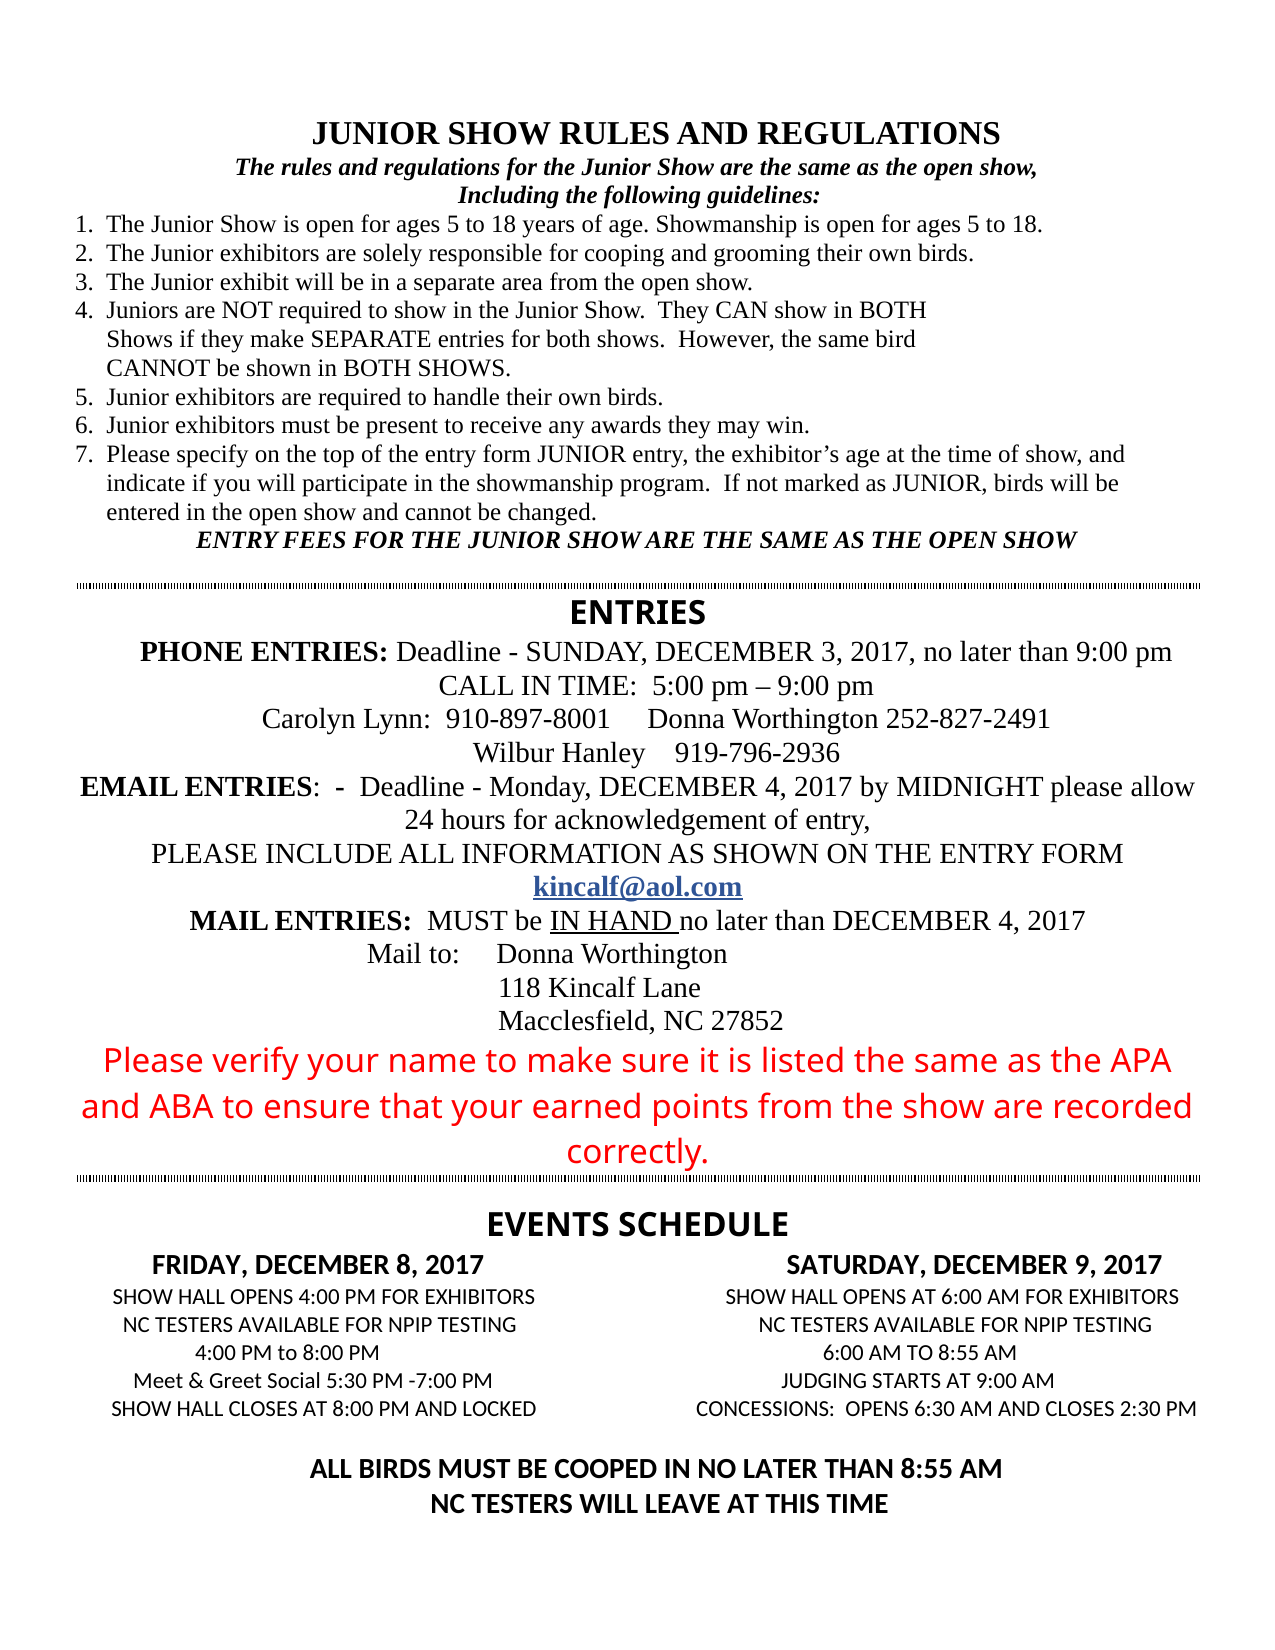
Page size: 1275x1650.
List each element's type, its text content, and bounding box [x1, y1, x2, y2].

text kincalf@aol.com [75, 869, 1200, 903]
text ENTRY FEES FOR THE JUNIOR SHOW ARE THE SAME AS THE OPEN SHOW [75, 525, 1200, 554]
text Macclesfield, NC 27852 [75, 1003, 1200, 1037]
text JUNIOR SHOW RULES AND REGULATIONS [112, 113, 1200, 152]
text The rules and regulations for the Junior Show are the same as the open show, [75, 152, 1200, 180]
text FRIDAY, DECEMBER 8, 2017 SATURDAY, DECEMBER 9, 2017 SHOW HALL OPENS 4:00 PM FOR EXHIBITORS SHOW HALL OPENS AT 6:00 AM FOR EXHIBITORS [112, 1246, 1200, 1310]
text 118 Kincalf Lane [75, 970, 1200, 1003]
text Please verify your name to make sure it is listed the same as the APA and ABA to ensure that your earned points from the show are recorded correctly. [75, 1037, 1200, 1182]
text EMAIL ENTRIES: - Deadline - Monday, DECEMBER 4, 2017 by MIDNIGHT please allow 24 hours for acknowledgement of entry, [75, 769, 1200, 836]
text Wilbur Hanley 919-796-2936 [112, 735, 1200, 769]
text 3. The Junior exhibit will be in a separate area from the open show. [75, 267, 1200, 295]
text 1. The Junior Show is open for ages 5 to 18 years of age. Showmanship is open for ages 5 to 18. [75, 209, 1200, 238]
text 4:00 PM to 8:00 PM 6:00 AM TO 8:55 AM [112, 1338, 1200, 1366]
text indicate if you will participate in the showmanship program. If not marked as JUNIOR, birds will be [75, 468, 1200, 497]
text 7. Please specify on the top of the entry form JUNIOR entry, the exhibitor’s age at the time of show, and [75, 439, 1200, 468]
text EVENTS SCHEDULE [75, 1201, 1200, 1246]
text Mail to: Donna Worthington [75, 936, 1200, 970]
text entered in the open show and cannot be changed. [75, 497, 1200, 525]
text Including the following guidelines: [75, 180, 1200, 209]
text 6. Junior exhibitors must be present to receive any awards they may win. [75, 410, 1200, 439]
text ALL BIRDS MUST BE COOPED IN NO LATER THAN 8:55 AM [112, 1450, 1200, 1486]
text NC TESTERS WILL LEAVE AT THIS TIME [112, 1486, 1200, 1521]
text Carolyn Lynn: 910-897-8001 Donna Worthington 252-827-2491 [112, 702, 1200, 735]
text NC TESTERS AVAILABLE FOR NPIP TESTING NC TESTERS AVAILABLE FOR NPIP TESTING [112, 1310, 1200, 1338]
text MAIL ENTRIES: MUST be IN HAND no later than DECEMBER 4, 2017 [75, 903, 1200, 936]
text ENTRIES [75, 589, 1200, 634]
text CALL IN TIME: 5:00 pm – 9:00 pm [112, 668, 1200, 702]
text Shows if they make SEPARATE entries for both shows. However, the same bird [75, 324, 1200, 353]
text 4. Juniors are NOT required to show in the Junior Show. They CAN show in BOTH [75, 295, 1200, 324]
text 5. Junior exhibitors are required to handle their own birds. [75, 382, 1200, 410]
text PHONE ENTRIES: Deadline - SUNDAY, DECEMBER 3, 2017, no later than 9:00 pm [112, 634, 1200, 668]
text 2. The Junior exhibitors are solely responsible for cooping and grooming their own birds. [75, 238, 1200, 267]
text CANNOT be shown in BOTH SHOWS. [75, 353, 1200, 382]
text SHOW HALL CLOSES AT 8:00 PM AND LOCKED CONCESSIONS: OPENS 6:30 AM AND CLOSES 2:30 PM [75, 1394, 1200, 1422]
text Meet & Greet Social 5:30 PM -7:00 PM JUDGING STARTS AT 9:00 AM [112, 1366, 1200, 1394]
text PLEASE INCLUDE ALL INFORMATION AS SHOWN ON THE ENTRY FORM [75, 836, 1200, 869]
